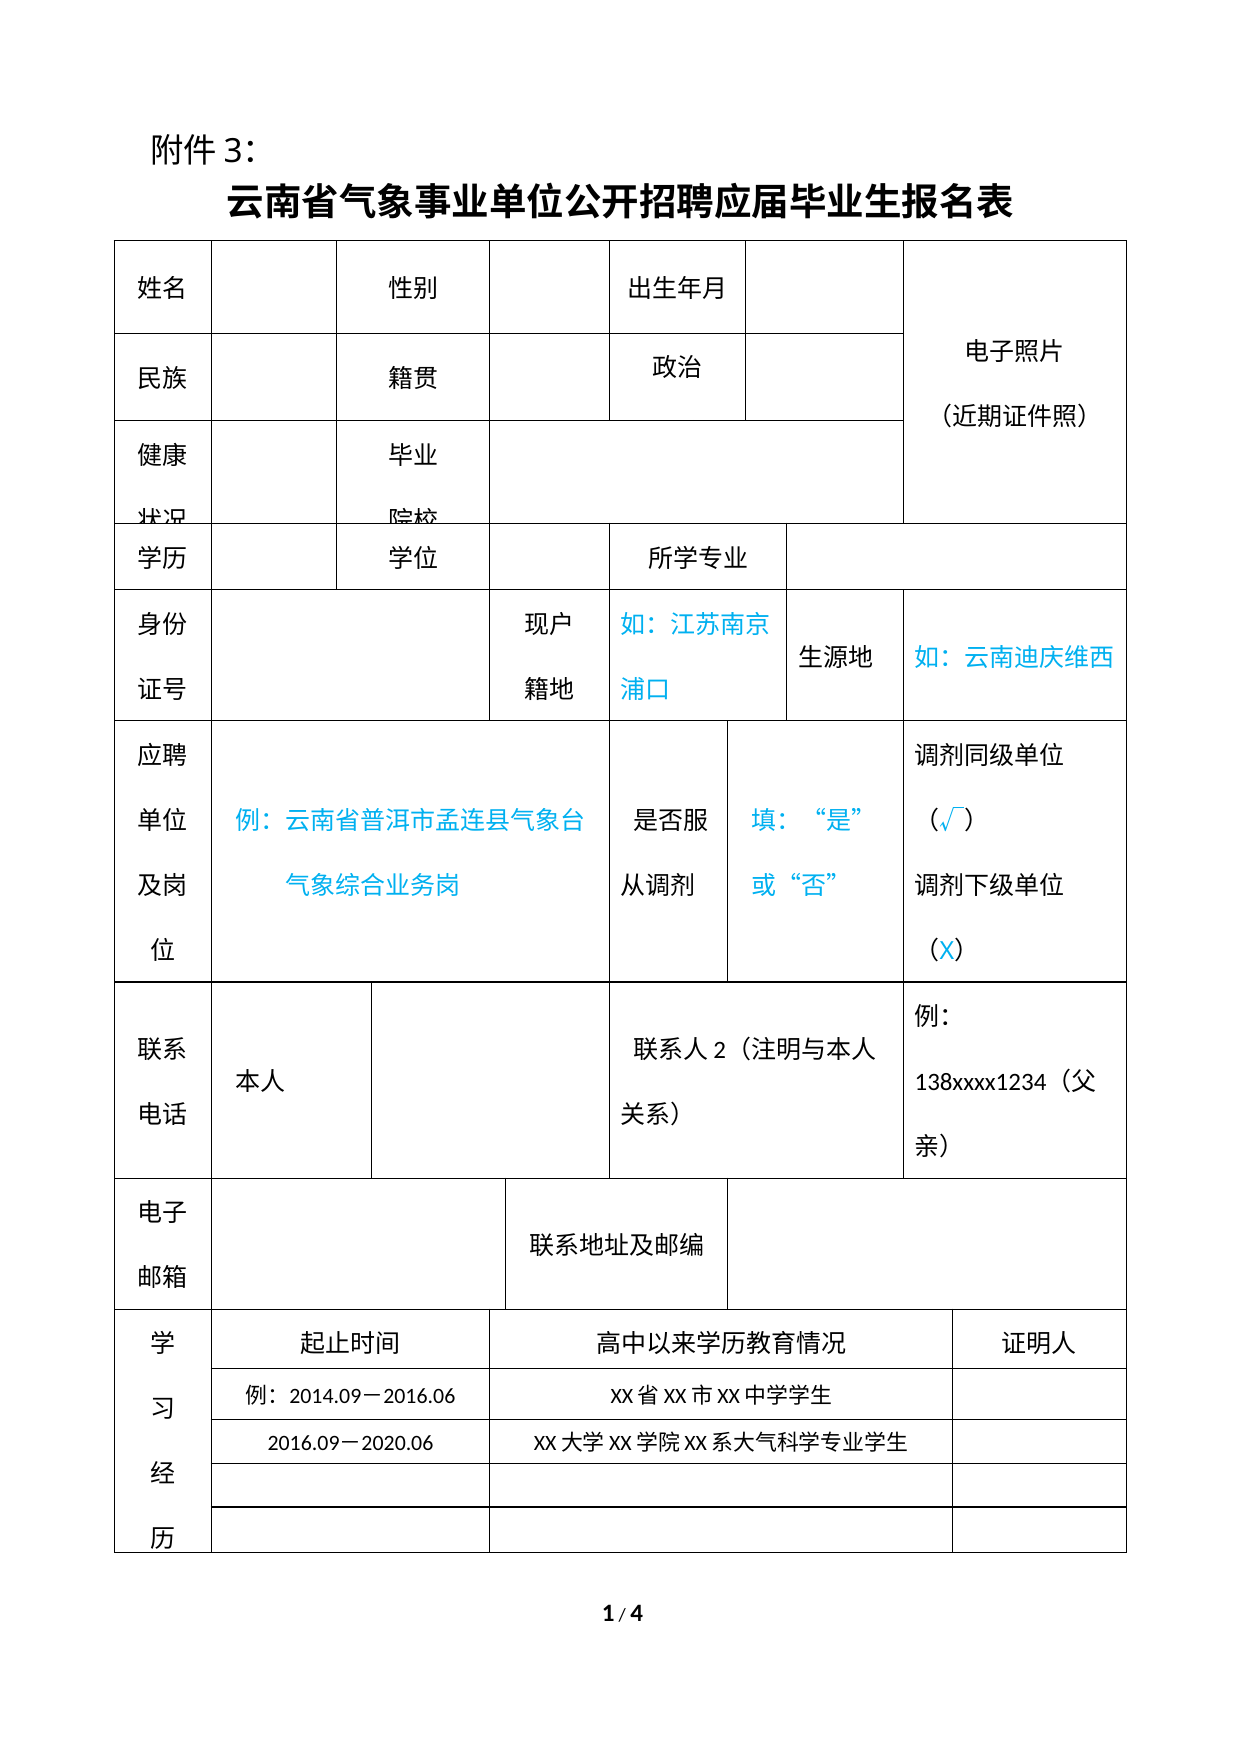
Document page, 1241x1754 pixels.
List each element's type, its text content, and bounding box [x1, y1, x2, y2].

text 附件3： [150, 123, 1090, 172]
table_cell 是否服从调剂 [610, 721, 727, 981]
table_cell 生源地 [787, 590, 903, 720]
table_cell [490, 1508, 952, 1552]
table_cell [490, 421, 903, 522]
table_cell 籍贯 [337, 334, 489, 420]
table_cell 学 习 经 历 （从高中填起） [115, 1310, 211, 1552]
table_cell 联系地址及邮编 [506, 1179, 727, 1308]
table_cell [953, 1369, 1126, 1418]
table_cell 联系人2（注明与本人关系） [610, 983, 903, 1177]
table_header [746, 241, 903, 332]
table_cell [953, 1508, 1126, 1552]
table_cell 2016.09－2020.06 [212, 1420, 489, 1463]
table_cell 政治 面貌 [610, 334, 745, 420]
table_cell [212, 524, 336, 589]
table_cell [490, 524, 609, 589]
table_cell 如：江苏南京浦口 [610, 590, 786, 720]
table_cell [490, 1464, 952, 1506]
table_cell [746, 334, 903, 420]
table_cell XX大学XX学院XX系大气科学专业学生 [490, 1420, 952, 1463]
table_cell 如：云南迪庆维西 [904, 590, 1126, 720]
table_cell XX省XX市XX中学学生 [490, 1369, 952, 1418]
table_cell 现户 籍地 [490, 590, 609, 720]
table_cell 调剂同级单位（√） 调剂下级单位（X） [904, 721, 1126, 981]
table_header 姓名 [115, 241, 211, 332]
table_cell 填：“是” 或“否” [728, 721, 903, 981]
table_cell 民族 [115, 334, 211, 420]
table_cell [212, 334, 336, 420]
table_cell 健康 状况 [115, 421, 211, 522]
table_cell [787, 524, 1126, 589]
table_cell [372, 983, 609, 1177]
table_header [212, 241, 336, 332]
table_cell [212, 1464, 489, 1506]
table_cell [728, 1179, 1126, 1308]
table_header 电子照片 （近期证件照） [904, 241, 1126, 522]
table_header 出生年月 [610, 241, 745, 332]
table_cell [490, 334, 609, 420]
table_cell 例：138xxxx1234（父亲） [904, 983, 1126, 1177]
text 云南省气象事业单位公开招聘应届毕业生报名表 [150, 172, 1090, 226]
table_cell [212, 590, 489, 720]
table_cell [212, 1508, 489, 1552]
table_cell 应聘单位及岗位 [115, 721, 211, 981]
table_cell 高中以来学历教育情况 [490, 1310, 952, 1367]
table_cell 毕业 院校 [337, 421, 489, 522]
table_cell 所学专业 [610, 524, 786, 589]
table_cell [953, 1464, 1126, 1506]
table_cell 证明人 [953, 1310, 1126, 1367]
table_cell 本人 [212, 983, 371, 1177]
table_cell 身份 证号 [115, 590, 211, 720]
table_cell 起止时间 [212, 1310, 489, 1367]
table_cell 例：2014.09－2016.06 [212, 1369, 489, 1418]
table_cell [212, 421, 336, 522]
table_cell 学历 [115, 524, 211, 589]
table_cell [212, 1179, 505, 1308]
table_cell 例：云南省普洱市孟连县气象台 气象综合业务岗 [212, 721, 609, 981]
table_cell 学位 [337, 524, 489, 589]
table_cell 联系电话 [115, 983, 211, 1177]
table_cell 电子邮箱 [115, 1179, 211, 1308]
table_header 性别 [337, 241, 489, 332]
table_header [490, 241, 609, 332]
table_cell [953, 1420, 1126, 1463]
